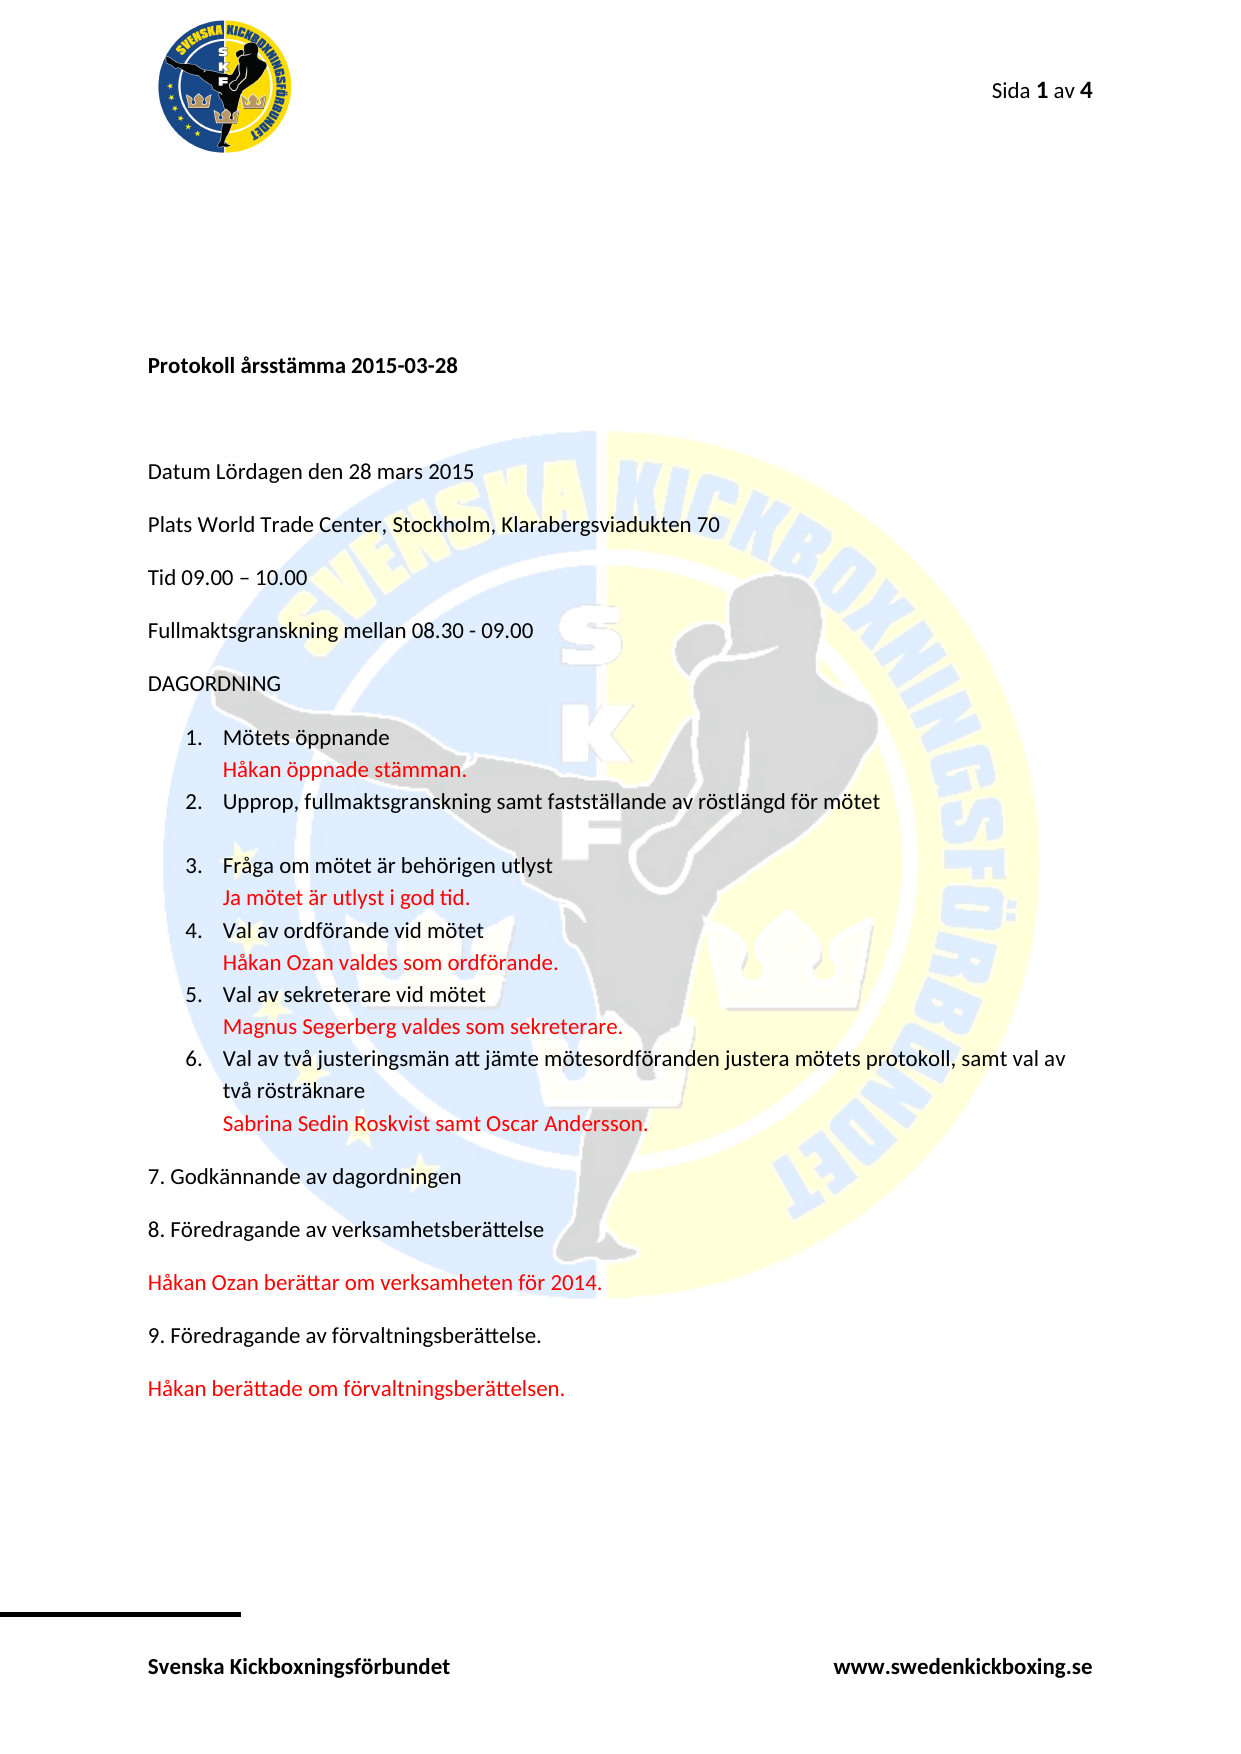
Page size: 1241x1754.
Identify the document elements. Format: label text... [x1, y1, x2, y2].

text Protokoll årsstämma 2015-03-28 [148, 351, 1093, 379]
text 9. Föredragande av förvaltningsberättelse. [148, 1321, 1093, 1349]
list Val av sekreterare vid mötet [185, 980, 1093, 1008]
list Sabrina Sedin Roskvist samt Oscar Andersson. [223, 1109, 1093, 1137]
list Upprop, fullmaktsgranskning samt fastställande av röstlängd för mötet [185, 787, 1093, 815]
list Håkan Ozan valdes som ordförande. [223, 948, 1093, 976]
text DAGORDNING [148, 669, 1093, 698]
text Datum Lördagen den 28 mars 2015 [148, 457, 1093, 486]
text Tid 09.00 – 10.00 [148, 563, 1093, 592]
text Håkan berättade om förvaltningsberättelsen. [148, 1374, 1093, 1402]
text Plats World Trade Center, Stockholm, Klarabergsviadukten 70 [148, 511, 1093, 538]
text Fullmaktsgranskning mellan 08.30 - 09.00 [148, 617, 1093, 644]
list Håkan öppnade stämman. [223, 755, 1093, 783]
picture [156, 17, 299, 159]
list Magnus Segerberg valdes som sekreterare. [223, 1012, 1093, 1040]
list Ja mötet är utlyst i god tid. [223, 883, 1093, 912]
list Mötets öppnande [185, 723, 1093, 751]
text 7. Godkännande av dagordningen [148, 1162, 1093, 1190]
list Fråga om mötet är behörigen utlyst [185, 851, 1093, 879]
list Val av två justeringsmän att jämte mötesordföranden justera mötets protokoll, samt val av två rösträknare [185, 1044, 1093, 1105]
list Val av ordförande vid mötet [185, 916, 1093, 944]
text 8. Föredragande av verksamhetsberättelse [148, 1215, 1093, 1243]
text Håkan Ozan berättar om verksamheten för 2014. [148, 1268, 1093, 1296]
